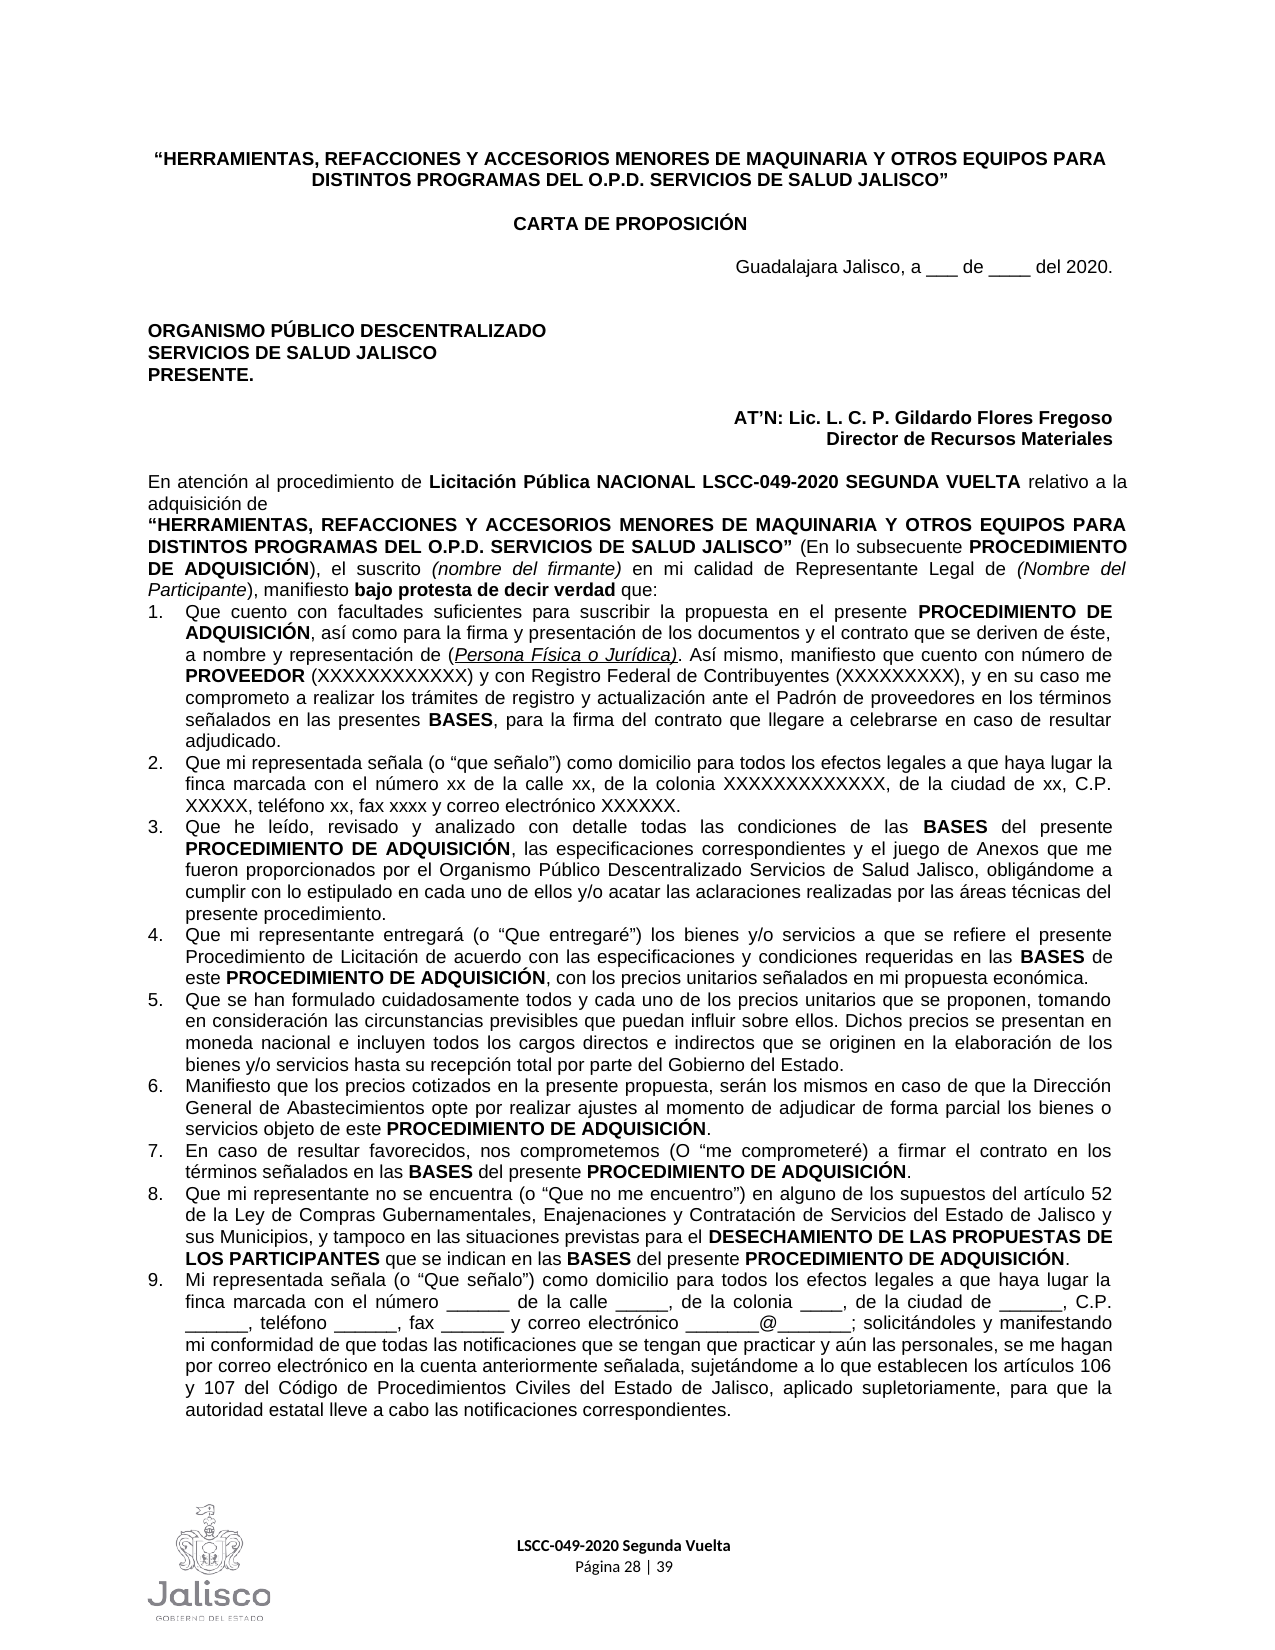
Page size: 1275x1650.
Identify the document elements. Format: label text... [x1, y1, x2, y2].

text “HERRAMIENTAS, REFACCIONES Y ACCESORIOS MENORES DE MAQUINARIA Y OTROS EQUIPOS PARA DISTINTOS PROGRAMAS DEL O.P.D. SERVICIOS DE SALUD JALISCO” (En lo subsecuente PROCEDIMIENTO DE ADQUISICIÓN), el suscrito (nombre del firmante) en mi calidad de Representante Legal de (Nombre del Participante), manifiesto bajo protesta de decir verdad que: [148, 514, 1127, 601]
list Que mi representante no se encuentra (o “Que no me encuentro”) en alguno de los supuestos del artículo 52 de la Ley de Compras Gubernamentales, Enajenaciones y Contratación de Servicios del Estado de Jalisco y sus Municipios, y tampoco en las situaciones previstas para el DESECHAMIENTO DE LAS PROPUESTAS DE LOS PARTICIPANTES que se indican en las BASES del presente PROCEDIMIENTO DE ADQUISICIÓN. [148, 1183, 1113, 1269]
list Que he leído, revisado y analizado con detalle todas las condiciones de las BASES del presente PROCEDIMIENTO DE ADQUISICIÓN, las especificaciones correspondientes y el juego de Anexos que me fueron proporcionados por el Organismo Público Descentralizado Servicios de Salud Jalisco, obligándome a cumplir con lo estipulado en cada uno de ellos y/o acatar las aclaraciones realizadas por las áreas técnicas del presente procedimiento. [148, 816, 1113, 924]
picture [147, 1504, 271, 1621]
text PRESENTE. [148, 363, 1113, 385]
list Que cuento con facultades suficientes para suscribir la propuesta en el presente PROCEDIMIENTO DE ADQUISICIÓN, así como para la firma y presentación de los documentos y el contrato que se deriven de éste, a nombre y representación de (Persona Física o Jurídica). Así mismo, manifiesto que cuento con número de PROVEEDOR (XXXXXXXXXXXX) y con Registro Federal de Contribuyentes (XXXXXXXXX), y en su caso me comprometo a realizar los trámites de registro y actualización ante el Padrón de proveedores en los términos señalados en las presentes BASES, para la firma del contrato que llegare a celebrarse en caso de resultar adjudicado. [148, 601, 1113, 751]
list En caso de resultar favorecidos, nos comprometemos (O “me comprometeré) a firmar el contrato en los términos señalados en las BASES del presente PROCEDIMIENTO DE ADQUISICIÓN. [148, 1139, 1113, 1183]
text Guadalajara Jalisco, a ___ de ____ del 2020. [148, 256, 1113, 277]
text Director de Recursos Materiales [148, 428, 1113, 449]
list Que mi representante entregará (o “Que entregaré”) los bienes y/o servicios a que se refiere el presente Procedimiento de Licitación de acuerdo con las especificaciones y condiciones requeridas en las BASES de este PROCEDIMIENTO DE ADQUISICIÓN, con los precios unitarios señalados en mi propuesta económica. [148, 924, 1113, 989]
text “HERRAMIENTAS, REFACCIONES Y ACCESORIOS MENORES DE MAQUINARIA Y OTROS EQUIPOS PARA DISTINTOS PROGRAMAS DEL O.P.D. SERVICIOS DE SALUD JALISCO” [148, 148, 1113, 191]
text AT’N: Lic. L. C. P. Gildardo Flores Fregoso [148, 406, 1113, 428]
text SERVICIOS DE SALUD JALISCO [148, 342, 1113, 363]
list Mi representada señala (o “Que señalo”) como domicilio para todos los efectos legales a que haya lugar la finca marcada con el número ______ de la calle _____, de la colonia ____, de la ciudad de ______, C.P. ______, teléfono ______, fax ______ y correo electrónico _______@_______; solicitándoles y manifestando mi conformidad de que todas las notificaciones que se tengan que practicar y aún las personales, se me hagan por correo electrónico en la cuenta anteriormente señalada, sujetándome a lo que establecen los artículos 106 y 107 del Código de Procedimientos Civiles del Estado de Jalisco, aplicado supletoriamente, para que la autoridad estatal lleve a cabo las notificaciones correspondientes. [148, 1269, 1113, 1420]
list Que se han formulado cuidadosamente todos y cada uno de los precios unitarios que se proponen, tomando en consideración las circunstancias previsibles que puedan influir sobre ellos. Dichos precios se presentan en moneda nacional e incluyen todos los cargos directos e indirectos que se originen en la elaboración de los bienes y/o servicios hasta su recepción total por parte del Gobierno del Estado. [148, 989, 1113, 1075]
text En atención al procedimiento de Licitación Pública NACIONAL LSCC-049-2020 SEGUNDA VUELTA relativo a la adquisición de [148, 471, 1127, 514]
text CARTA DE PROPOSICIÓN [148, 212, 1113, 234]
list Manifiesto que los precios cotizados en la presente propuesta, serán los mismos en caso de que la Dirección General de Abastecimientos opte por realizar ajustes al momento de adjudicar de forma parcial los bienes o servicios objeto de este PROCEDIMIENTO DE ADQUISICIÓN. [148, 1075, 1113, 1139]
text ORGANISMO PÚBLICO DESCENTRALIZADO [148, 320, 1113, 342]
list Que mi representada señala (o “que señalo”) como domicilio para todos los efectos legales a que haya lugar la finca marcada con el número xx de la calle xx, de la colonia XXXXXXXXXXXXX, de la ciudad de xx, C.P. XXXXX, teléfono xx, fax xxxx y correo electrónico XXXXXX. [148, 773, 1113, 816]
